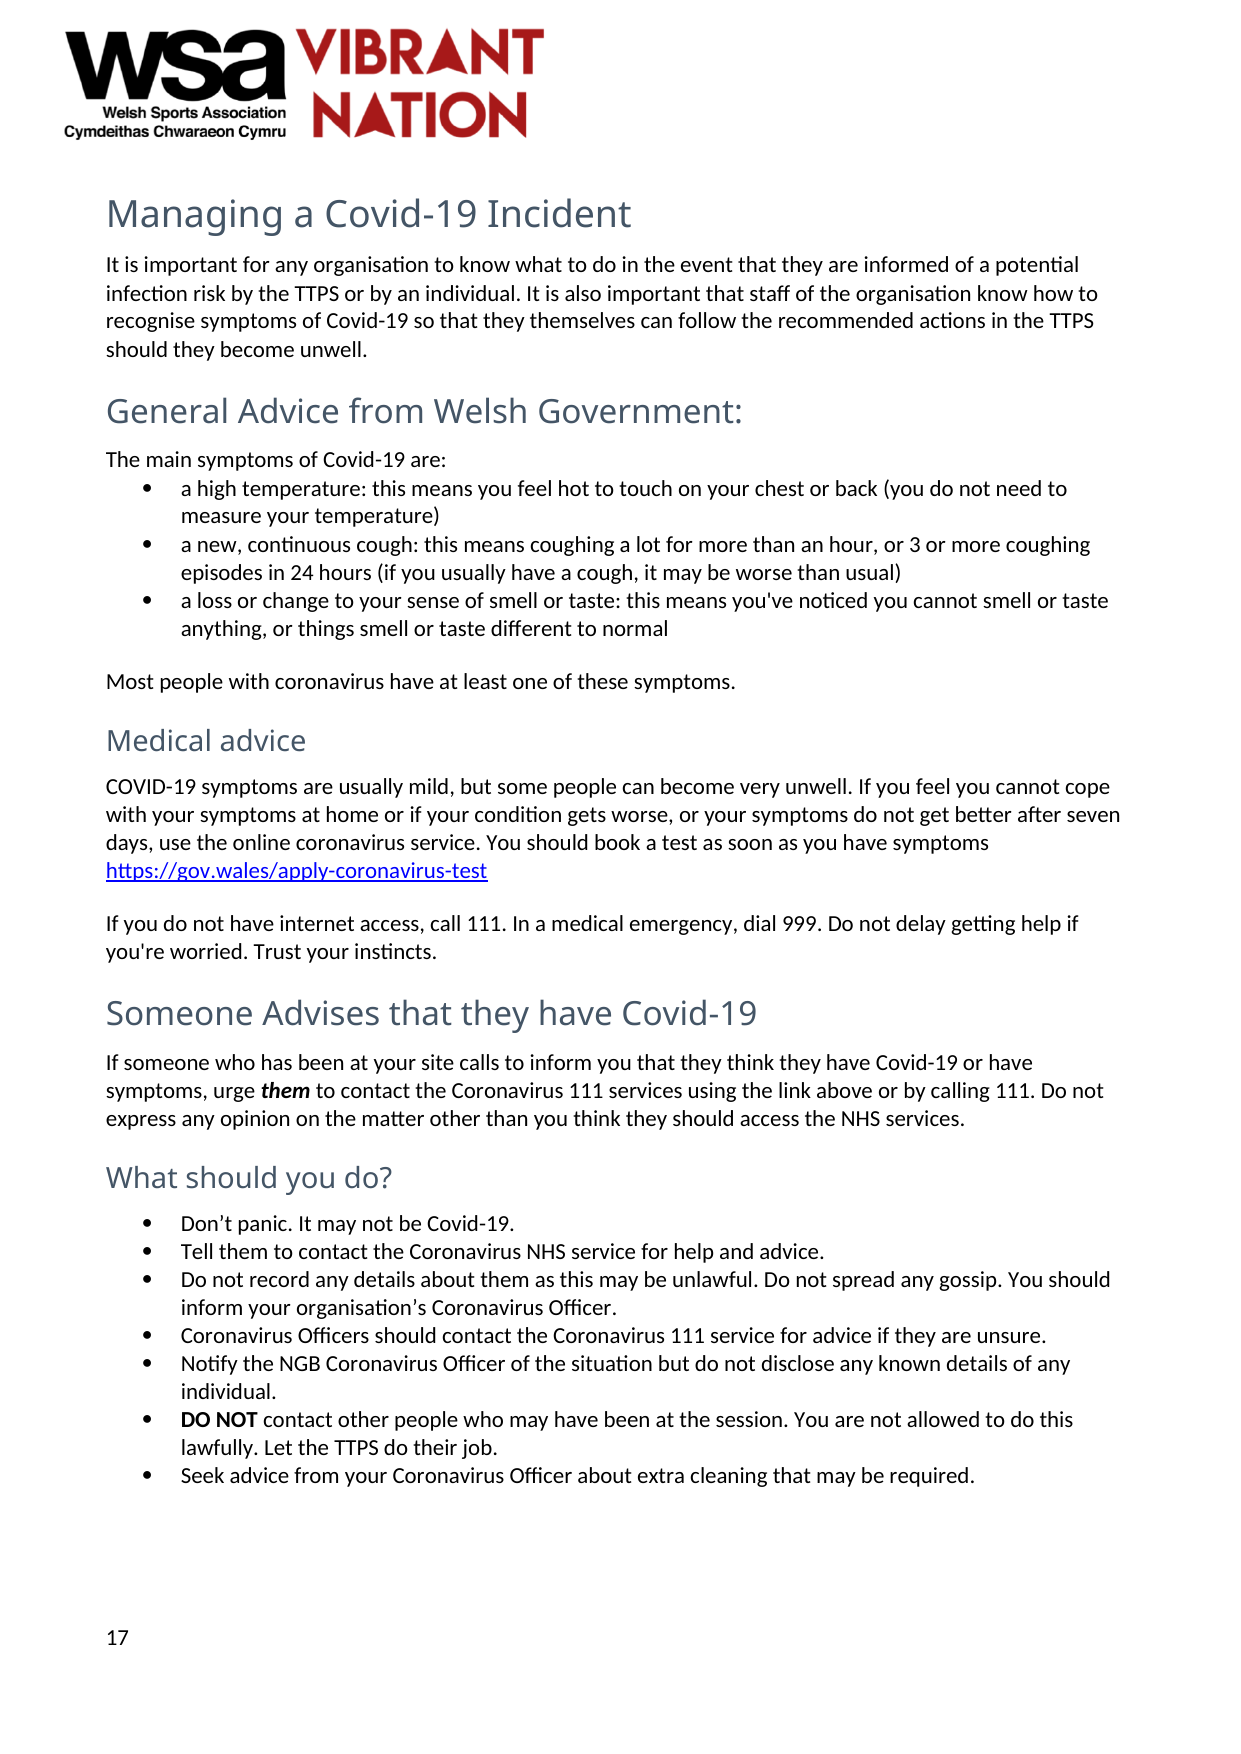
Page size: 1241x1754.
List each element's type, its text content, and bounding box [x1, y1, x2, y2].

picture [51, 17, 549, 149]
text COVID-19 symptoms are usually mild, but some people can become very unwell. If you feel you cannot cope with your symptoms at home or if your condition gets worse, or your symptoms do not get better after seven days, use the online coronavirus service. You should book a test as soon as you have symptoms https://gov.wales/apply-coronavirus-test [106, 772, 1125, 884]
subtitle What should you do? [106, 1157, 1125, 1197]
text If you do not have internet access, call 111. In a medical emergency, dial 999. Do not delay getting help if you're worried. Trust your instincts. [106, 909, 1125, 965]
list Coronavirus Officers should contact the Coronavirus 111 service for advice if they are unsure. [143, 1321, 1125, 1349]
list Don’t panic. It may not be Covid-19. [143, 1209, 1125, 1237]
list DO NOT contact other people who may have been at the session. You are not allowed to do this lawfully. Let the TTPS do their job. [143, 1405, 1125, 1461]
list a new, continuous cough: this means coughing a lot for more than an hour, or 3 or more coughing episodes in 24 hours (if you usually have a cough, it may be worse than usual) [143, 530, 1125, 586]
text Most people with coronavirus have at least one of these symptoms. [106, 667, 1125, 695]
list Do not record any details about them as this may be unlawful. Do not spread any gossip. You should inform your organisation’s Coronavirus Officer. [143, 1265, 1125, 1321]
subtitle Managing a Covid-19 Incident [106, 187, 1125, 238]
list a high temperature: this means you feel hot to touch on your chest or back (you do not need to measure your temperature) [143, 474, 1125, 530]
text The main symptoms of Covid-19 are: [106, 446, 1125, 474]
text It is important for any organisation to know what to do in the event that they are informed of a potential infection risk by the TTPS or by an individual. It is also important that staff of the organisation know how to recognise symptoms of Covid-19 so that they themselves can follow the recommended actions in the TTPS should they become unwell. [106, 251, 1125, 363]
subtitle Medical advice [106, 720, 1125, 759]
subtitle Someone Advises that they have Covid-19 [106, 990, 1125, 1036]
list Notify the NGB Coronavirus Officer of the situation but do not disclose any known details of any individual. [143, 1349, 1125, 1405]
list Tell them to contact the Coronavirus NHS service for help and advice. [143, 1237, 1125, 1265]
list a loss or change to your sense of smell or taste: this means you've noticed you cannot smell or taste anything, or things smell or taste different to normal [143, 586, 1125, 642]
list Seek advice from your Coronavirus Officer about extra cleaning that may be required. [143, 1461, 1125, 1489]
text If someone who has been at your site calls to inform you that they think they have Covid-19 or have symptoms, urge them to contact the Coronavirus 111 services using the link above or by calling 111. Do not express any opinion on the matter other than you think they should access the NHS services. [106, 1048, 1125, 1132]
subtitle General Advice from Welsh Government: [106, 388, 1125, 433]
